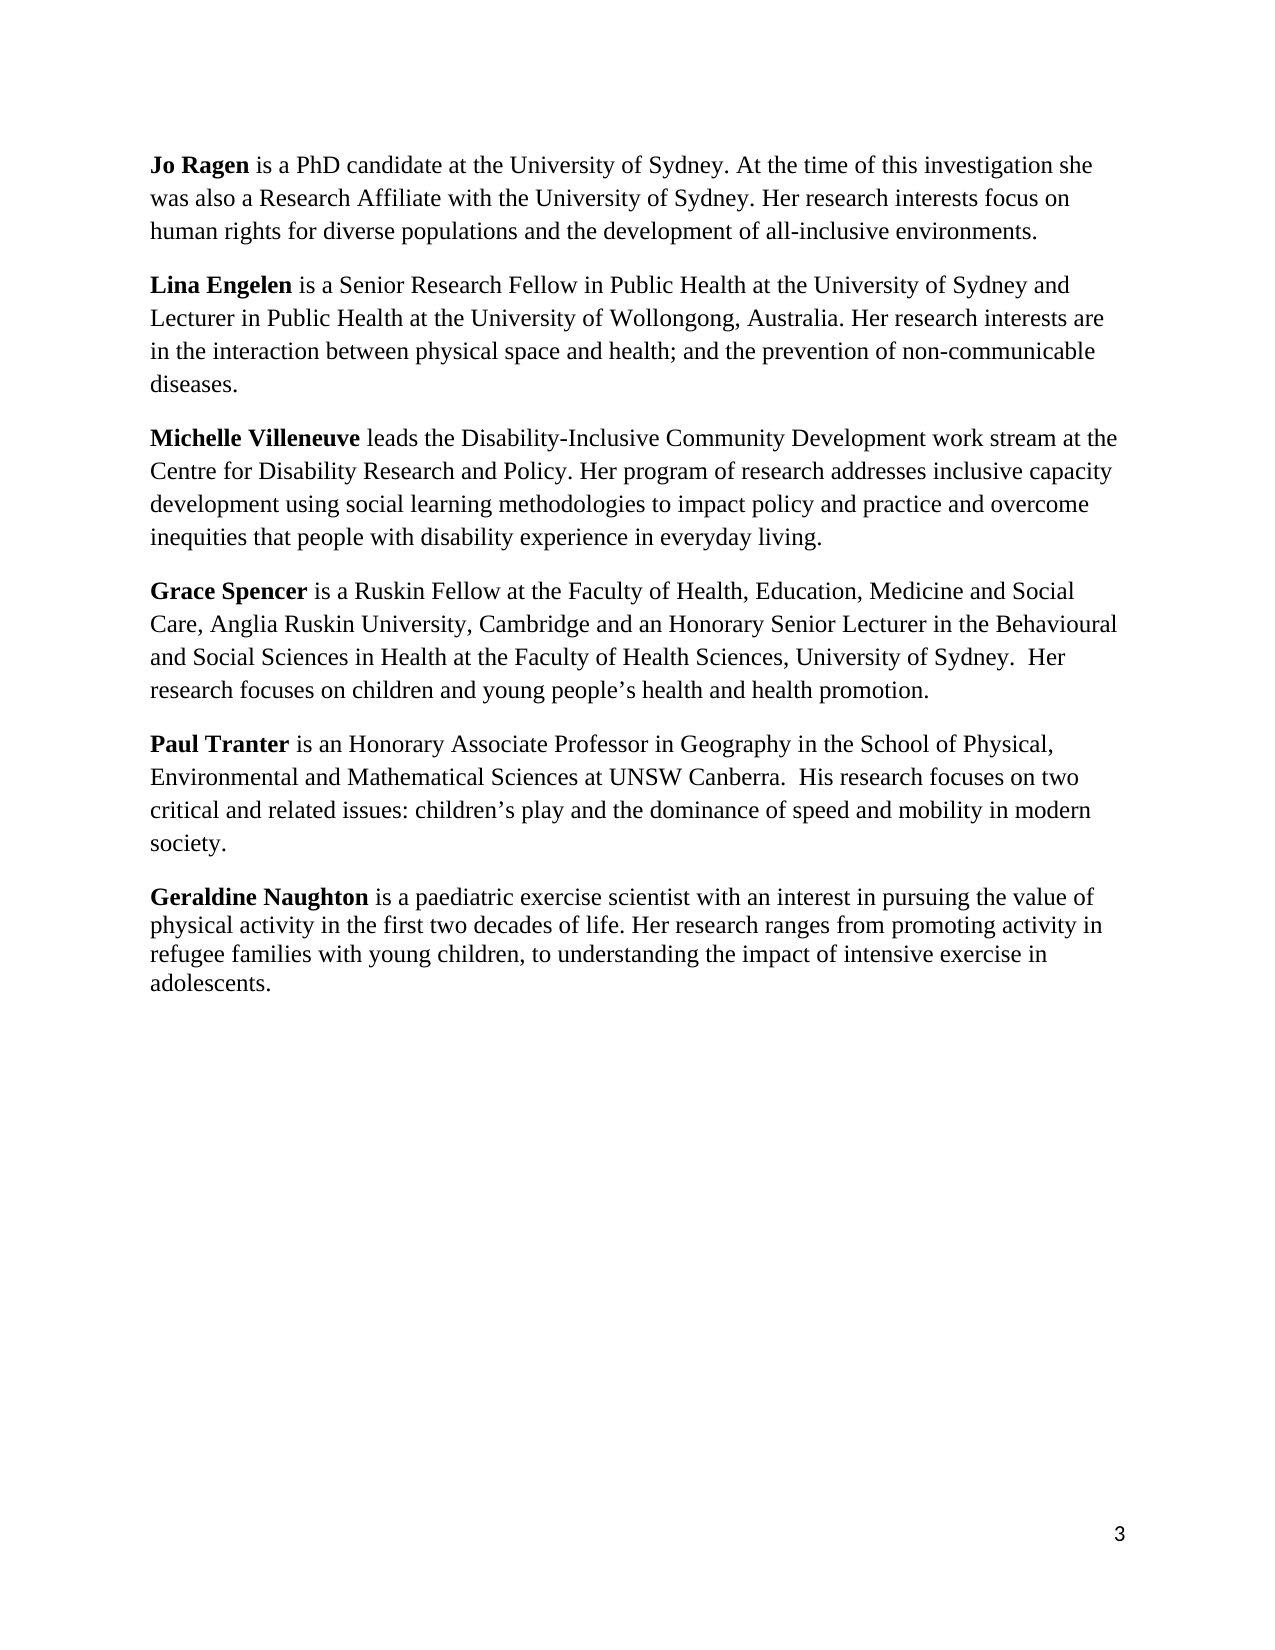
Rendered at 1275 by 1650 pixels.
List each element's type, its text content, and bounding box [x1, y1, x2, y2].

text Geraldine Naughton is a paediatric exercise scientist with an interest in pursuing the value of physical activity in the first two decades of life. Her research ranges from promoting activity in refugee families with young children, to understanding the impact of intensive exercise in adolescents. [150, 882, 1125, 997]
text Jo Ragen is a PhD candidate at the University of Sydney. At the time of this investigation she was also a Research Affiliate with the University of Sydney. Her research interests focus on human rights for diverse populations and the development of all-inclusive environments. [150, 150, 1125, 245]
text Paul Tranter is an Honorary Associate Professor in Geography in the School of Physical, Environmental and Mathematical Sciences at UNSW Canberra. His research focuses on two critical and related issues: children’s play and the dominance of speed and mobility in modern society. [150, 729, 1125, 856]
text Grace Spencer is a Ruskin Fellow at the Faculty of Health, Education, Medicine and Social Care, Anglia Ruskin University, Cambridge and an Honorary Senior Lecturer in the Behavioural and Social Sciences in Health at the Faculty of Health Sciences, University of Sydney. Her research focuses on children and young people’s health and health promotion. [150, 576, 1125, 703]
text Michelle Villeneuve leads the Disability-Inclusive Community Development work stream at the Centre for Disability Research and Policy. Her program of research addresses inclusive capacity development using social learning methodologies to impact policy and practice and overcome inequities that people with disability experience in everyday living. [150, 423, 1125, 551]
text Lina Engelen is a Senior Research Fellow in Public Health at the University of Sydney and Lecturer in Public Health at the University of Wollongong, Australia. Her research interests are in the interaction between physical space and health; and the prevention of non-communicable diseases. [150, 270, 1125, 398]
